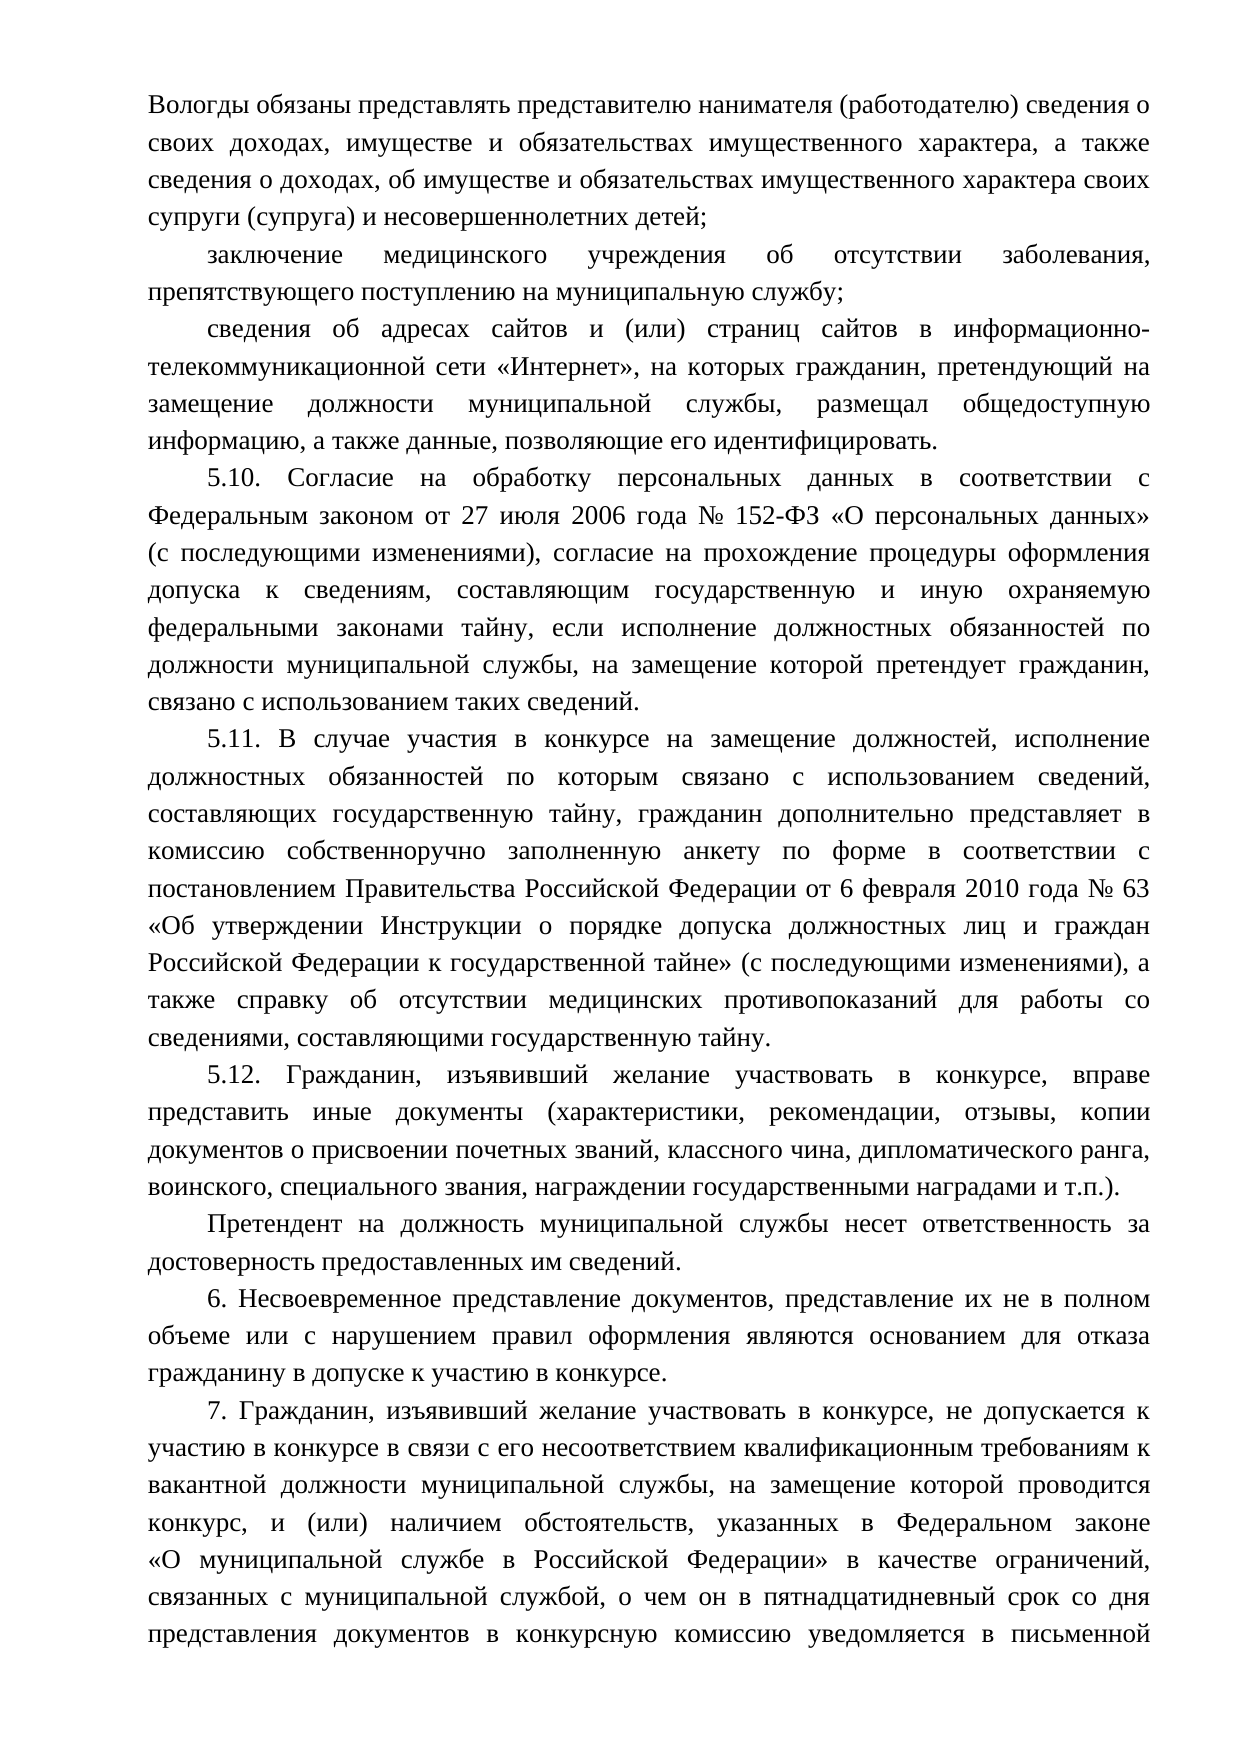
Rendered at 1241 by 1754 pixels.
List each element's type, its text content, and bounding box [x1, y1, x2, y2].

text 5.12. Гражданин, изъявивший желание участвовать в конкурсе, вправе представить иные документы (характеристики, рекомендации, отзывы, копии документов о присвоении почетных званий, классного чина, дипломатического ранга, воинского, специального звания, награждении государственными наградами и т.п.). [148, 1058, 1152, 1201]
text заключение медицинского учреждения об отсутствии заболевания, препятствующего поступлению на муниципальную службу; [148, 238, 1152, 306]
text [148, 1394, 1152, 1649]
text 6. Несвоевременное представление документов, представление их не в полном объеме или с нарушением правил оформления являются основанием для отказа гражданину в допуске к участию в конкурсе. [148, 1282, 1152, 1388]
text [148, 89, 1152, 232]
text Претендент на должность муниципальной службы несет ответственность за достоверность предоставленных им сведений. [148, 1207, 1152, 1276]
text 5.10. Согласие на обработку персональных данных в соответствии с Федеральным законом от 27 июля 2006 года № 152-ФЗ «О персональных данных» (с последующими изменениями), согласие на прохождение процедуры оформления допуска к сведениям, составляющим государственную и иную охраняемую федеральными законами тайну, если исполнение должностных обязанностей по должности муниципальной службы, на замещение которой претендует гражданин, связано с использованием таких сведений. [148, 462, 1152, 716]
text 5.11. В случае участия в конкурсе на замещение должностей, исполнение должностных обязанностей по которым связано с использованием сведений, составляющих государственную тайну, гражданин дополнительно представляет в комиссию собственноручно заполненную анкету по форме в соответствии с постановлением Правительства Российской Федерации от 6 февраля 2010 года № 63 «Об утверждении Инструкции о порядке допуска должностных лиц и граждан Российской Федерации к государственной тайне» (с последующими изменениями), а также справку об отсутствии медицинских противопоказаний для работы со сведениями, составляющими государственную тайну. [148, 723, 1152, 1052]
text сведения об адресах сайтов и (или) страниц сайтов в информационно-телекоммуникационной сети «Интернет», на которых гражданин, претендующий на замещение должности муниципальной службы, размещал общедоступную информацию, а также данные, позволяющие его идентифицировать. [148, 312, 1152, 455]
